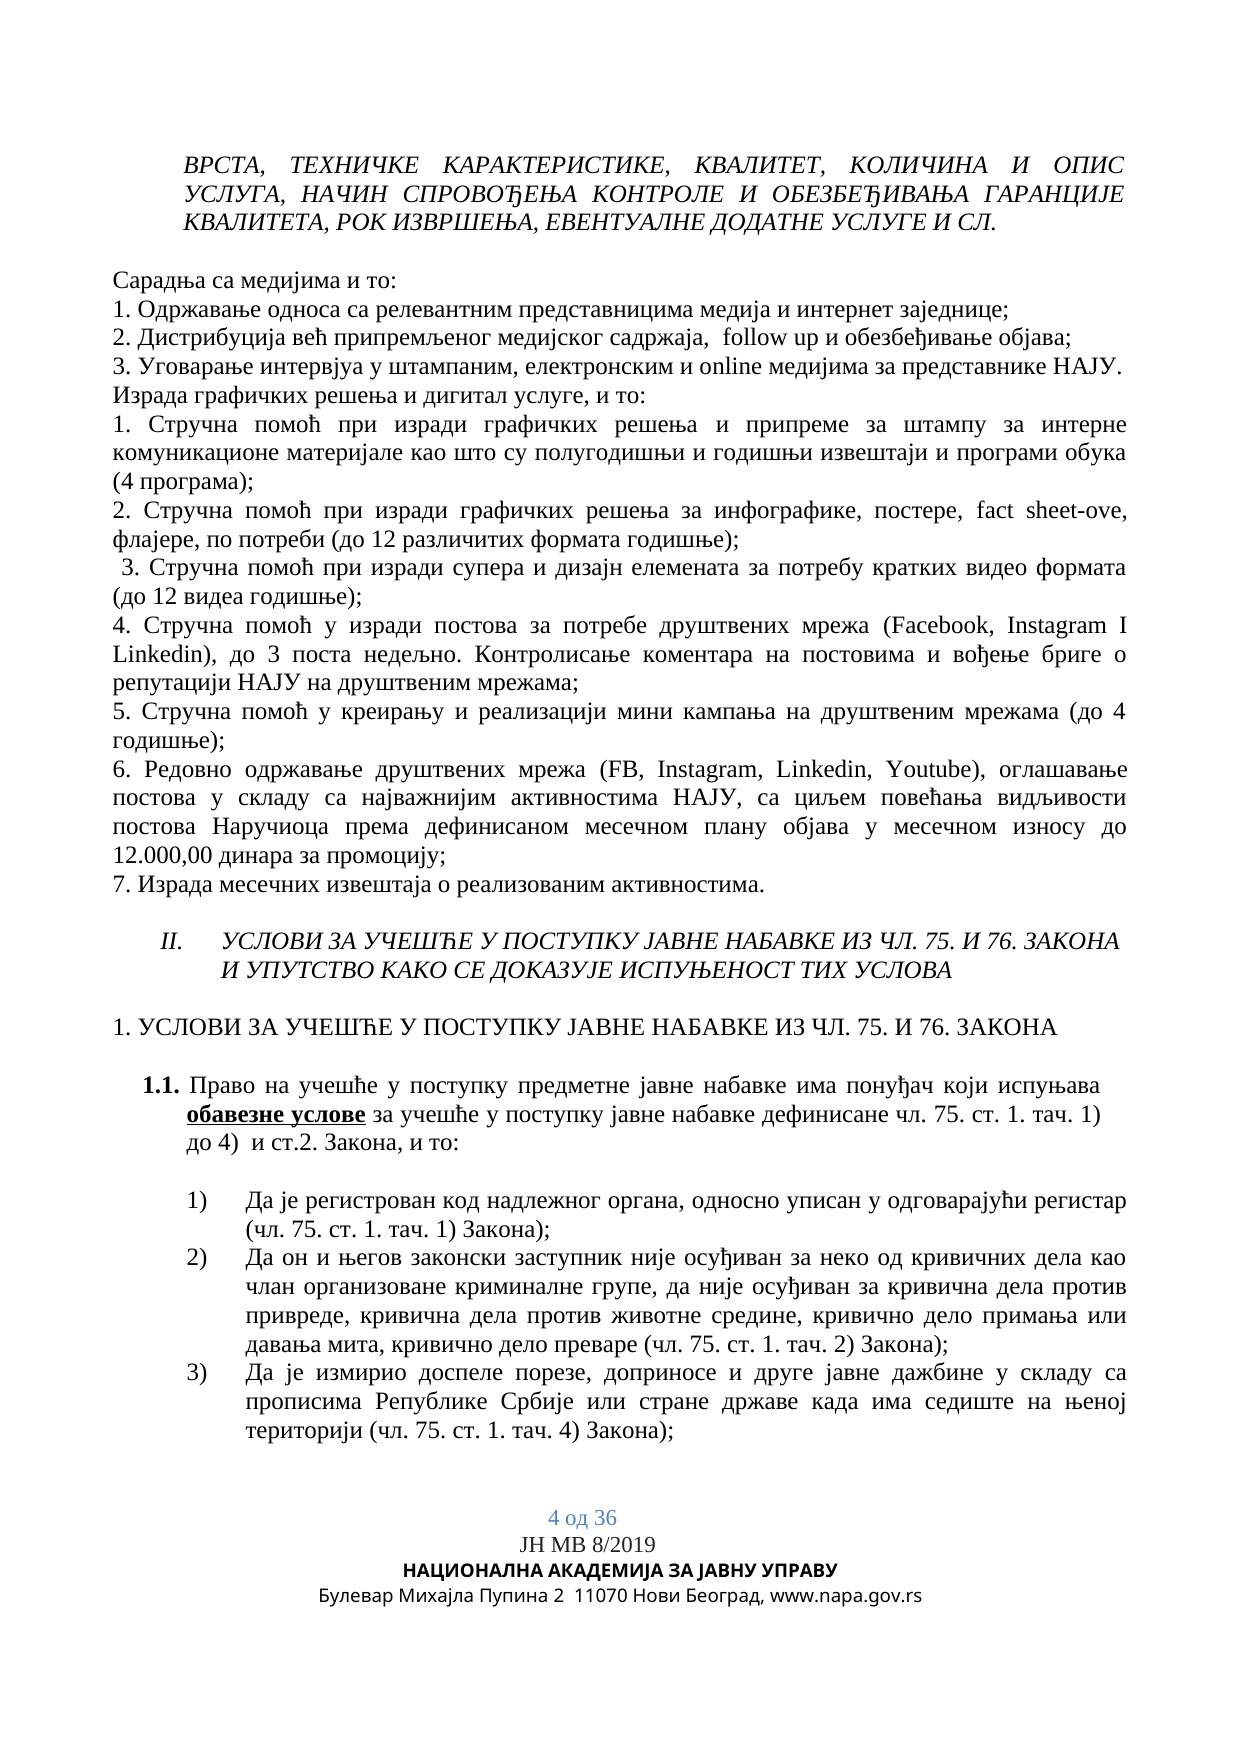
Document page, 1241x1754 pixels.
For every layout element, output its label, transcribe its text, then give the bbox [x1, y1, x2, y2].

list Да он и његов законски заступник није осуђиван за неко од кривичних дела као члан организоване криминалне групе, да није осуђиван за кривична дела против привреде, кривична дела против животне средине, кривично дело примања или давања мита, кривично дело преваре (чл. 75. ст. 1. тач. 2) Закона); [186, 1242, 1128, 1357]
text Сарадња са медијима и то: [112, 265, 1128, 294]
text 1. Стручна помоћ при изради графичких решења и припреме за штампу за интерне комуникационе материјале као што су полугодишњи и годишњи извештаји и програми обука (4 програма); [112, 409, 1128, 495]
subtitle УСЛОВИ ЗА УЧЕШЋЕ У ПОСТУПКУ ЈАВНЕ НАБАВКЕ ИЗ ЧЛ. 75. И 76. ЗАКОНА И УПУТСТВО КАКО СЕ ДОКАЗУЈЕ ИСПУЊЕНОСТ ТИХ УСЛОВА [183, 926, 1128, 984]
text 6. Редовно одржавање друштвених мрежа (FB, Instagram, Linkedin, Youtube), оглашавање постова у складу са најважнијим активностима НАЈУ, са циљем повећања видљивости постова Наручиоца према дефинисаном месечном плану објава у месечном износу до 12.000,00 динара за промоцију; [112, 754, 1128, 869]
text 4. Стручна помоћ у изради постова за потребе друштвених мрежа (Facebook, Instagram I Linkedin), до 3 поста недељно. Контролисање коментара на постовима и вођење бриге о репутацији НАЈУ на друштвеним мрежама; 5. Стручна помоћ у креирању и реализацији мини кампања на друштвеним мрежама (до 4 годишње); [112, 610, 1128, 754]
subtitle ВРСТА, ТЕХНИЧКЕ КАРАКТЕРИСТИКЕ, КВАЛИТЕТ, КОЛИЧИНА И ОПИС УСЛУГА, НАЧИН СПРОВОЂЕЊА КОНТРОЛЕ И ОБЕЗБЕЂИВАЊА ГАРАНЦИЈЕ КВАЛИТЕТА, РОК ИЗВРШЕЊА, ЕВЕНТУАЛНЕ ДОДАТНЕ УСЛУГЕ И СЛ. [183, 150, 1128, 236]
text 2. Стручна помоћ при изради графичких решења за инфографике, постере, fact sheet-ove, флајере, по потреби (до 12 различитих формата годишње); [112, 495, 1128, 552]
text 3. Уговарање интервјуа у штампаним, електронским и оnline медијима за представнике НАЈУ. [112, 351, 1128, 380]
text 1. Одржавање односа са релевантним представницима медија и интернет заједнице; 2. Дистрибуција већ припремљеног медијског садржаја, follow up и обезбеђивање објава; [112, 294, 1128, 351]
text 1. УСЛОВИ ЗА УЧЕШЋЕ У ПОСТУПКУ ЈАВНЕ НАБАВКЕ ИЗ ЧЛ. 75. И 76. ЗАКОНА [112, 1012, 1128, 1041]
text 1.1. Право на учешће у поступку предметне јавне набавке има понуђач који испуњава обавезне услове за учешће у поступку јавне набавке дефинисане чл. 75. ст. 1. тач. 1) до 4) и ст.2. Закона, и то: [142, 1070, 1102, 1156]
text Израда графичких решења и дигитал услуге, и то: [112, 380, 1128, 409]
list Да је измирио доспеле порезе, доприносе и друге јавне дажбине у складу са прописима Републике Србије или стране државе када има седиште на њеној територији (чл. 75. ст. 1. тач. 4) Закона); [186, 1357, 1128, 1444]
text 3. Стручна помоћ при изради супера и дизајн елемената за потребу кратких видео формата (до 12 видеа годишње); [112, 552, 1128, 610]
list Да је регистрован код надлежног органа, односно уписан у одговарајући регистар (чл. 75. ст. 1. тач. 1) Закона); [186, 1185, 1128, 1242]
text 7. Израда месечних извештаја о реализованим активностима. [112, 869, 1128, 897]
